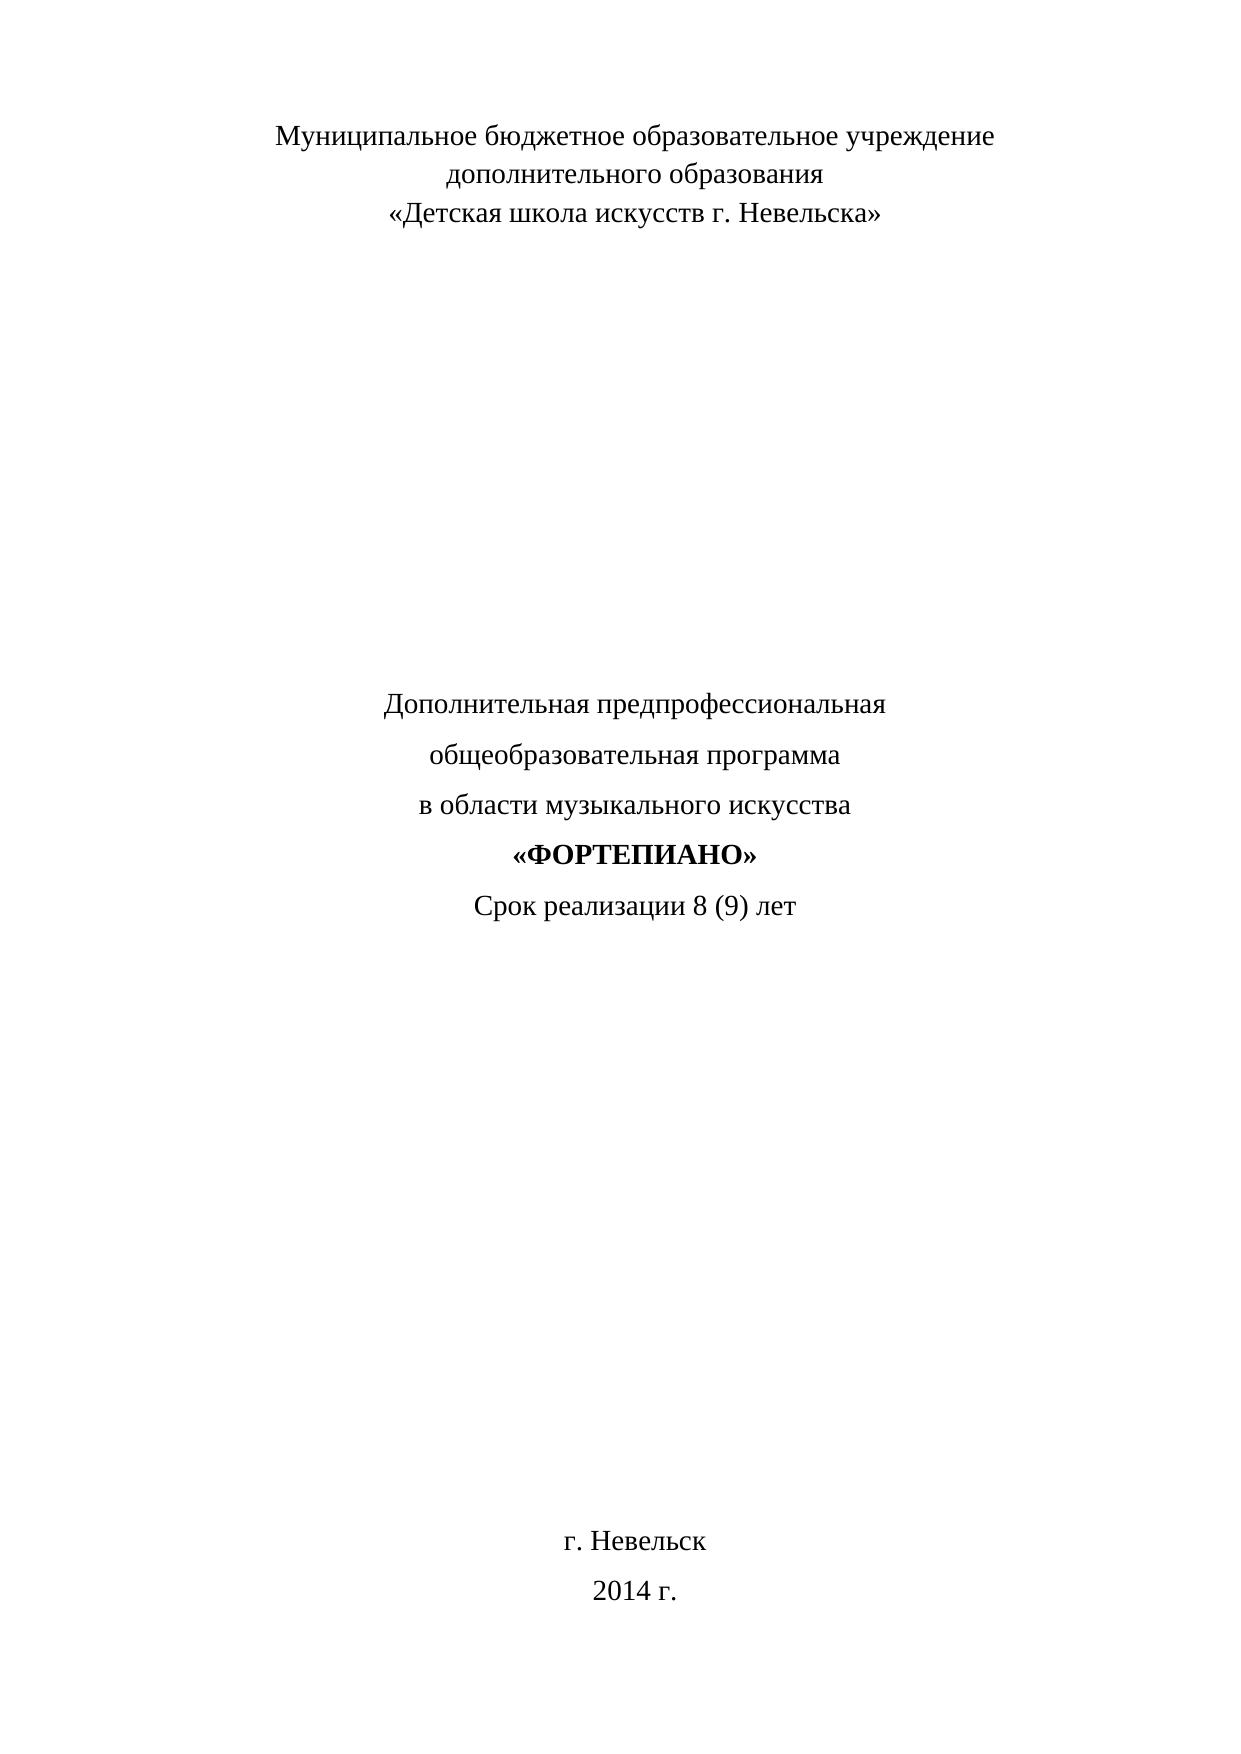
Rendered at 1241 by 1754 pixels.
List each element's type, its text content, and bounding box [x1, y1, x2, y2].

text Дополнительная предпрофессиональная [118, 687, 1152, 720]
text «ФОРТЕПИАНО» [118, 837, 1152, 871]
text г. Невельск [118, 1523, 1152, 1556]
text Срок реализации 8 (9) лет [118, 888, 1152, 921]
text общеобразовательная программа [118, 737, 1152, 770]
text «Детская школа искусств г. Невельска» [118, 195, 1152, 229]
text в области музыкального искусства [118, 787, 1152, 821]
text дополнительного образования [118, 157, 1152, 190]
text Муниципальное бюджетное образовательное учреждение [118, 118, 1152, 152]
text 2014 г. [118, 1573, 1152, 1607]
